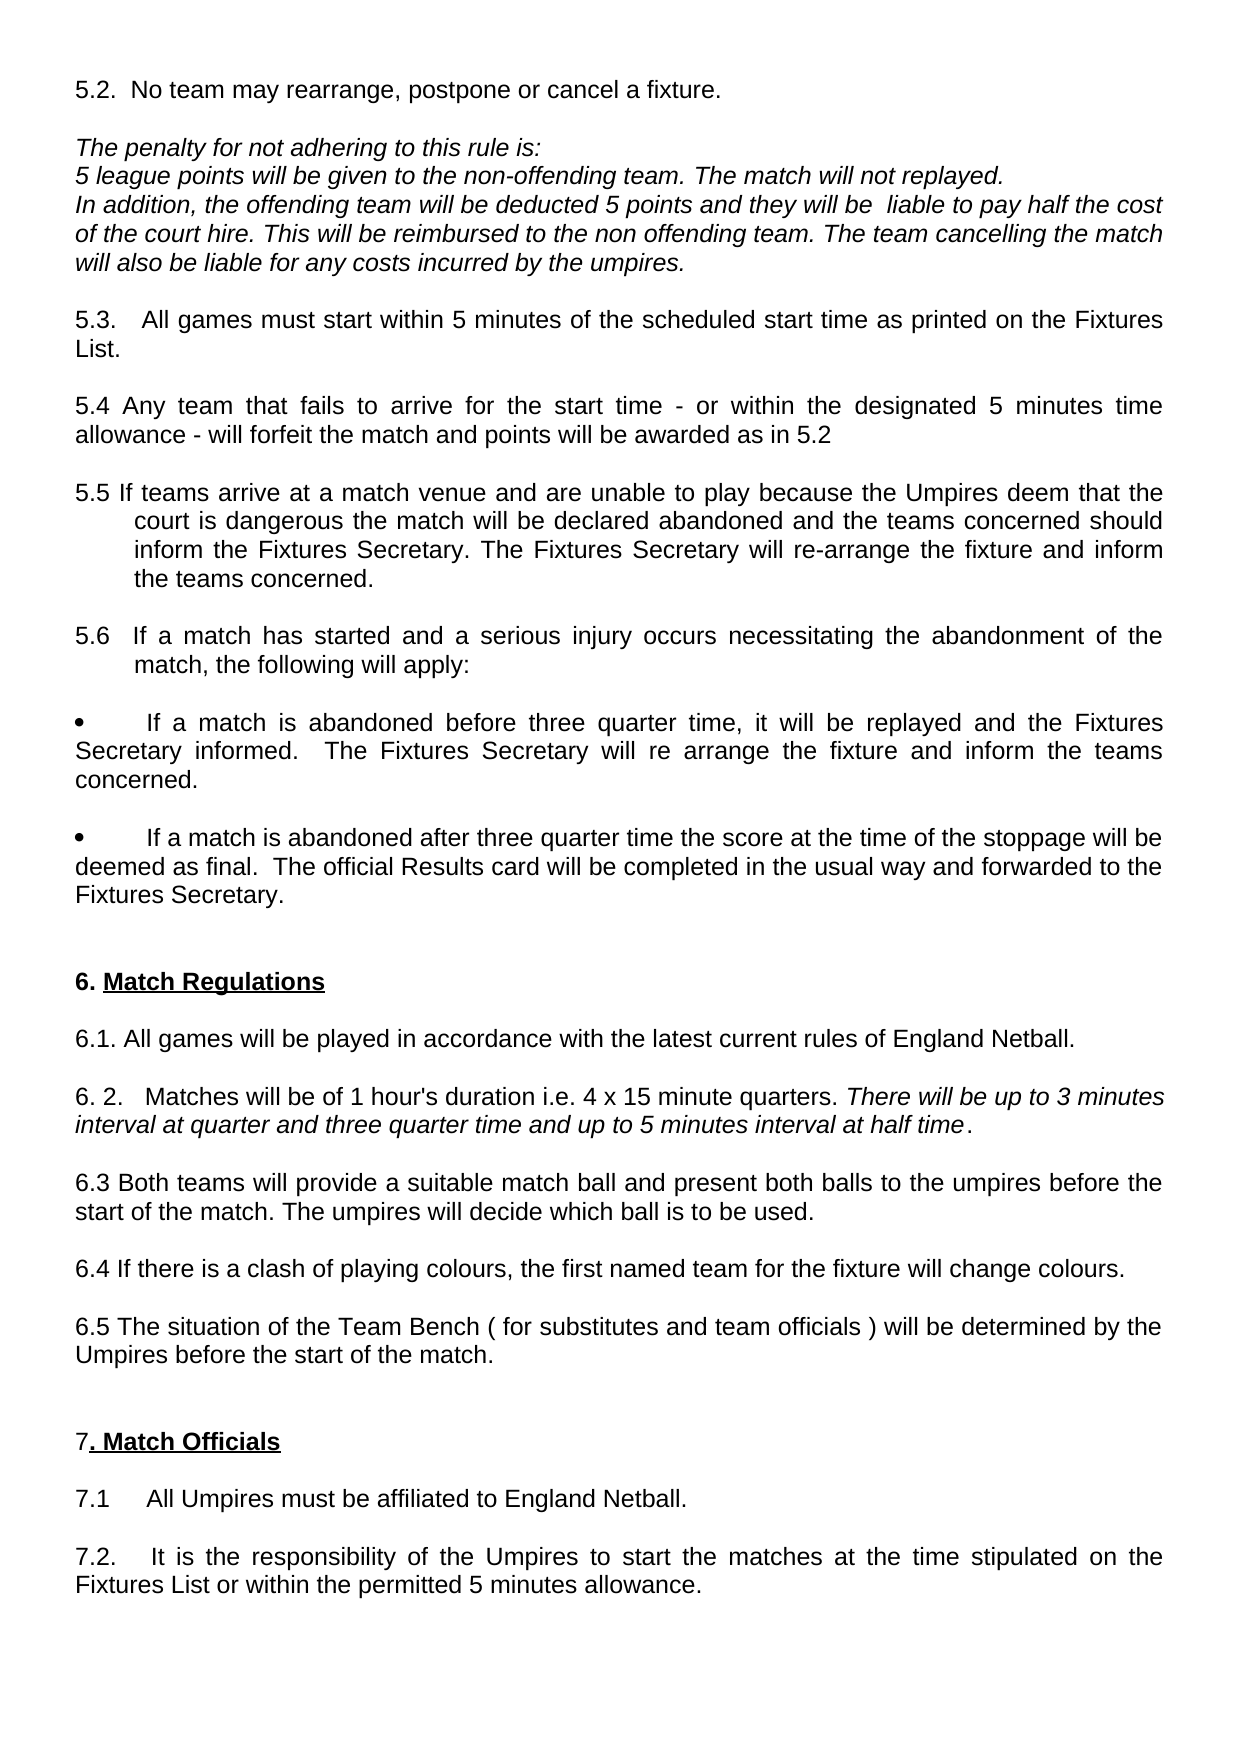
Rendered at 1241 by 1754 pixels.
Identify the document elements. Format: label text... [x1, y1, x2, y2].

list 5.5 If teams arrive at a match venue and are unable to play because the Umpires deem that the court is dangerous the match will be declared abandoned and the teams concerned should inform the Fixtures Secretary. The Fixtures Secretary will re-arrange the fixture and inform the teams concerned. [75, 477, 1165, 592]
list 6.4 If there is a clash of playing colours, the first named team for the fixture will change colours. [75, 1254, 1165, 1283]
list 7. Match Officials [75, 1426, 1165, 1455]
list 7.2. It is the responsibility of the Umpires to start the matches at the time stipulated on the Fixtures List or within the permitted 5 minutes allowance. [75, 1541, 1165, 1599]
list The penalty for not adhering to this rule is: [75, 132, 1165, 161]
list 6.1. All games will be played in accordance with the latest current rules of England Netball. [75, 1024, 1165, 1053]
list 5.4 Any team that fails to arrive for the start time - or within the designated 5 minutes time allowance - will forfeit the match and points will be awarded as in 5.2 [75, 391, 1165, 449]
list 5.2. No team may rearrange, postpone or cancel a fixture. [75, 75, 1165, 104]
list In addition, the offending team will be deducted 5 points and they will be liable to pay half the cost of the court hire. This will be reimbursed to the non offending team. The team cancelling the match will also be liable for any costs incurred by the umpires. [75, 190, 1165, 276]
text 5 league points will be given to the non-offending team. The match will not replayed. [75, 161, 1165, 190]
list 6. Match Regulations [75, 966, 1165, 995]
list If a match is abandoned before three quarter time, it will be replayed and the Fixtures Secretary informed. The Fixtures Secretary will re arrange the fixture and inform the teams concerned. [75, 707, 1165, 794]
list If a match is abandoned after three quarter time the score at the time of the stoppage will be deemed as final. The official Results card will be completed in the usual way and forwarded to the Fixtures Secretary. [75, 823, 1165, 909]
list 6.5 The situation of the Team Bench ( for substitutes and team officials ) will be determined by the Umpires before the start of the match. [75, 1311, 1165, 1369]
list 5.3. All games must start within 5 minutes of the scheduled start time as printed on the Fixtures List. [75, 305, 1165, 362]
list 5.6 If a match has started and a serious injury occurs necessitating the abandonment of the match, the following will apply: [75, 621, 1165, 679]
list 6.3 Both teams will provide a suitable match ball and present both balls to the umpires before the start of the match. The umpires will decide which ball is to be used. [75, 1168, 1165, 1225]
list 6. 2. Matches will be of 1 hour's duration i.e. 4 x 15 minute quarters. There will be up to 3 minutes interval at quarter and three quarter time and up to 5 minutes interval at half time. [75, 1081, 1165, 1139]
list 7.1 All Umpires must be affiliated to England Netball. [75, 1484, 1165, 1513]
